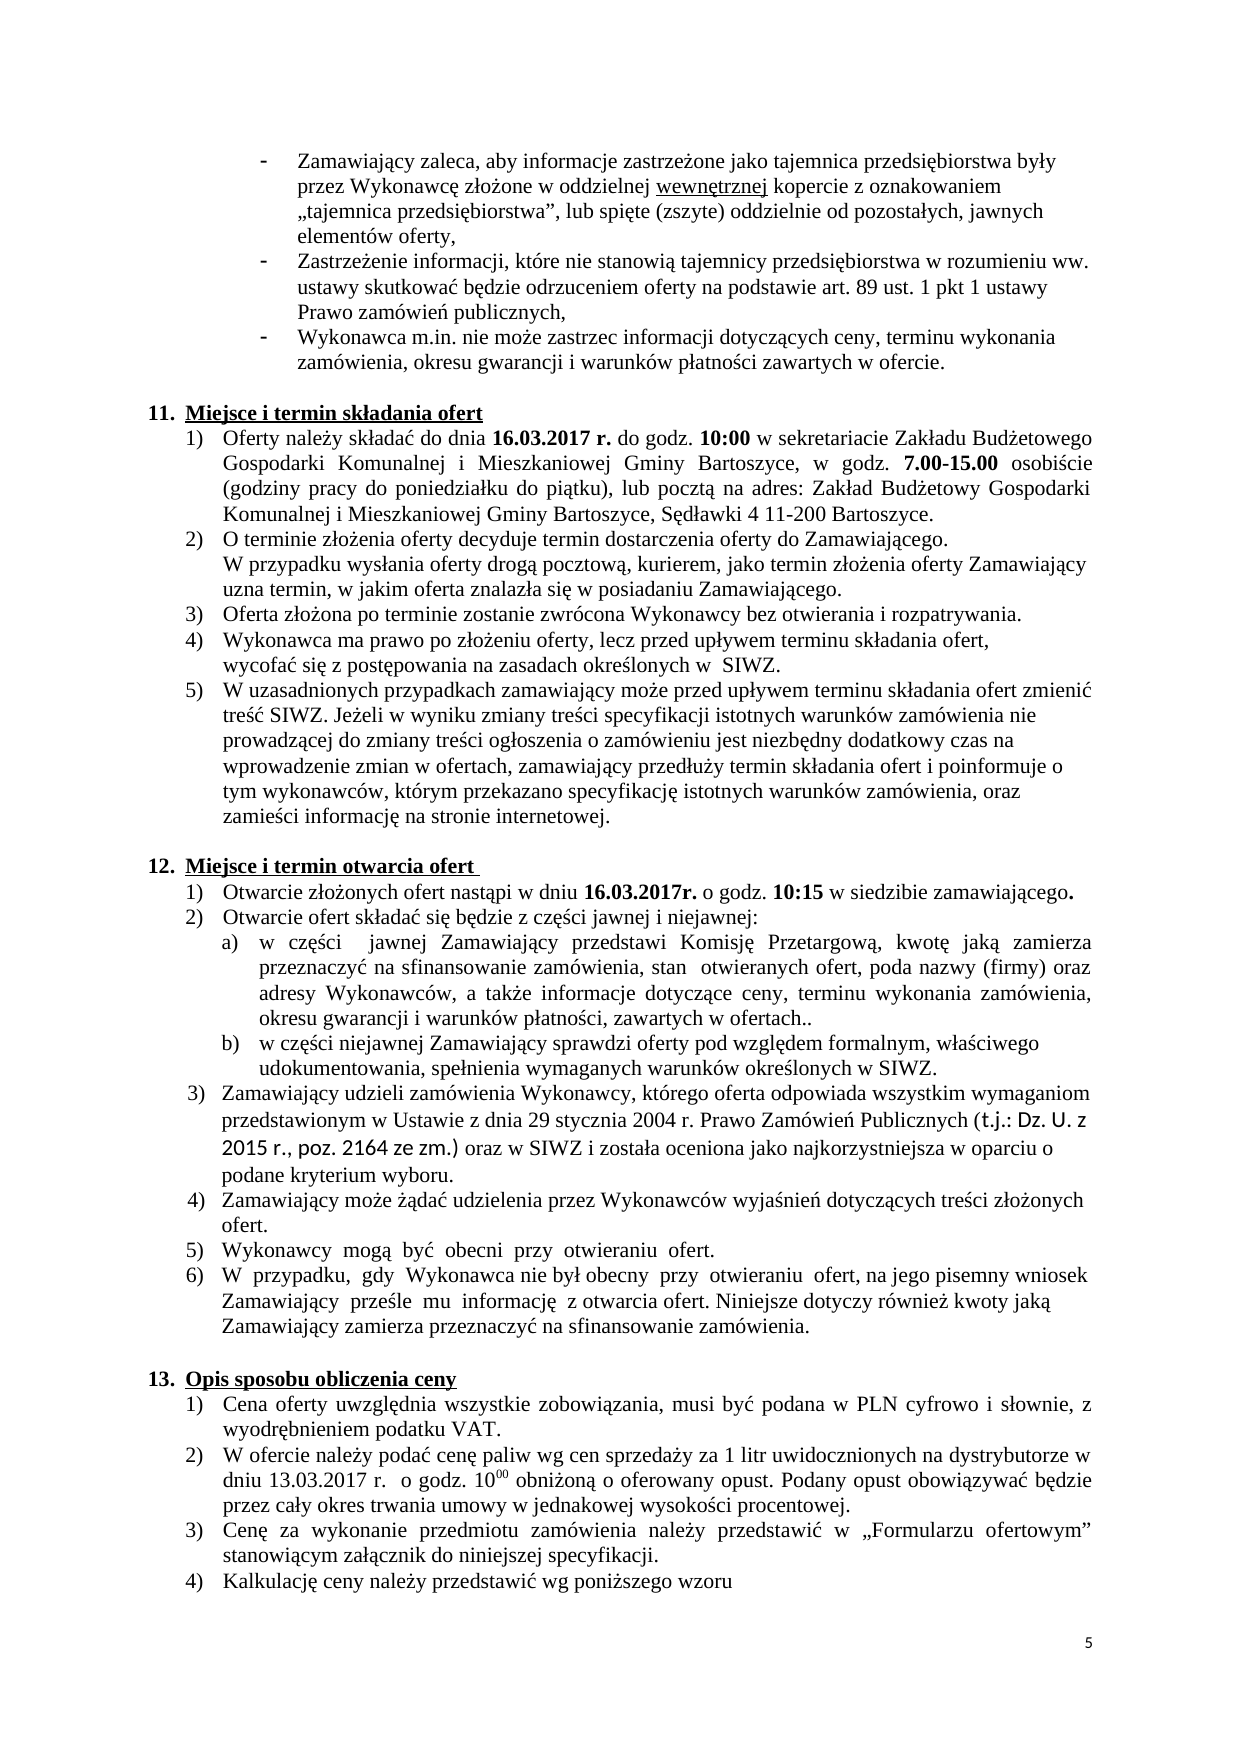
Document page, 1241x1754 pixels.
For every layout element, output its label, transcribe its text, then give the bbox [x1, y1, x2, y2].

list W uzasadnionych przypadkach zamawiający może przed upływem terminu składania ofert zmienić treść SIWZ. Jeżeli w wyniku zmiany treści specyfikacji istotnych warunków zamówienia nie prowadzącej do zmiany treści ogłoszenia o zamówieniu jest niezbędny dodatkowy czas na wprowadzenie zmian w ofertach, zamawiający przedłuży termin składania ofert i poinformuje o tym wykonawców, którym przekazano specyfikację istotnych warunków zamówienia, oraz zamieści informację na stronie internetowej. [185, 677, 1093, 828]
list Miejsce i termin składania ofert [148, 400, 1093, 425]
list Opis sposobu obliczenia ceny [148, 1366, 1093, 1391]
list Cenę za wykonanie przedmiotu zamówienia należy przedstawić w „Formularzu ofertowym” stanowiącym załącznik do niniejszej specyfikacji. [185, 1517, 1093, 1568]
list Miejsce i termin otwarcia ofert [148, 853, 1093, 879]
text wycofać się z postępowania na zasadach określonych w SIWZ. [192, 652, 1093, 677]
list Kalkulację ceny należy przedstawić wg poniższego wzoru [185, 1568, 1093, 1593]
text W przypadku wysłania oferty drogą pocztową, kurierem, jako termin złożenia oferty Zamawiający uzna termin, w jakim oferta znalazła się w posiadaniu Zamawiającego. [223, 551, 1093, 601]
list Cena oferty uwzględnia wszystkie zobowiązania, musi być podana w PLN cyfrowo i słownie, z wyodrębnieniem podatku VAT. [185, 1391, 1093, 1442]
list Zamawiający udzieli zamówienia Wykonawcy, którego oferta odpowiada wszystkim wymaganiom przedstawionym w Ustawie z dnia 29 stycznia 2004 r. Prawo Zamówień Publicznych (t.j.: Dz. U. z 2015 r., poz. 2164 ze zm.) oraz w SIWZ i została oceniona jako najkorzystniejsza w oparciu o podane kryterium wyboru. [187, 1080, 1093, 1187]
list Otwarcie złożonych ofert nastąpi w dniu 16.03.2017r. o godz. 10:15 w siedzibie zamawiającego. [185, 879, 1093, 904]
list Zastrzeżenie informacji, które nie stanowią tajemnicy przedsiębiorstwa w rozumieniu ww. ustawy skutkować będzie odrzuceniem oferty na podstawie art. 89 ust. 1 pkt 1 ustawy Prawo zamówień publicznych, [260, 248, 1093, 324]
list Oferta złożona po terminie zostanie zwrócona Wykonawcy bez otwierania i rozpatrywania. [185, 601, 1093, 627]
list Wykonawca m.in. nie może zastrzec informacji dotyczących ceny, terminu wykonania zamówienia, okresu gwarancji i warunków płatności zawartych w ofercie. [260, 324, 1093, 374]
list Zamawiający zaleca, aby informacje zastrzeżone jako tajemnica przedsiębiorstwa były przez Wykonawcę złożone w oddzielnej wewnętrznej kopercie z oznakowaniem „tajemnica przedsiębiorstwa”, lub spięte (zszyte) oddzielnie od pozostałych, jawnych elementów oferty, [260, 148, 1093, 248]
list W ofercie należy podać cenę paliw wg cen sprzedaży za uwidocznionych na dystrybutorze w dniu 13.03.2017 r. o godz. 1000 obniżoną o oferowany opust. Podany opust obowiązywać będzie przez cały okres trwania umowy w jednakowej wysokości procentowej. [185, 1442, 1093, 1517]
list W przypadku, gdy Wykonawca nie był obecny przy otwieraniu ofert, na jego pisemny wniosek Zamawiający prześle mu informację z otwarcia ofert. Niniejsze dotyczy również kwoty jaką Zamawiający zamierza przeznaczyć na sfinansowanie zamówienia. [186, 1262, 1093, 1338]
list w części niejawnej Zamawiający sprawdzi oferty pod względem formalnym, właściwego udokumentowania, spełnienia wymaganych warunków określonych w SIWZ. [221, 1030, 1093, 1080]
list Zamawiający może żądać udzielenia przez Wykonawców wyjaśnień dotyczących treści złożonych ofert. [187, 1187, 1093, 1237]
list Otwarcie ofert składać się będzie z części jawnej i niejawnej: [185, 904, 1093, 929]
list w części jawnej Zamawiający przedstawi Komisję Przetargową, kwotę jaką zamierza przeznaczyć na sfinansowanie zamówienia, stan otwieranych ofert, poda nazwy (firmy) oraz adresy Wykonawców, a także informacje dotyczące ceny, terminu wykonania zamówienia, okresu gwarancji i warunków płatności, zawartych w ofertach.. [221, 929, 1093, 1030]
list Oferty należy składać do dnia 16.03.2017 r. do godz. 10:00 w sekretariacie Zakładu Budżetowego Gospodarki Komunalnej i Mieszkaniowej Gminy Bartoszyce, w godz. 7.00-15.00 osobiście (godziny pracy do poniedziałku do piątku), lub pocztą na adres: Zakład Budżetowy Gospodarki Komunalnej i Mieszkaniowej Gminy Bartoszyce, Sędławki 4 11-200 Bartoszyce. [185, 425, 1093, 526]
list O terminie złożenia oferty decyduje termin dostarczenia oferty do Zamawiającego. [185, 526, 1093, 551]
list Wykonawca ma prawo po złożeniu oferty, lecz przed upływem terminu składania ofert, [185, 627, 1093, 652]
list Wykonawcy mogą być obecni przy otwieraniu ofert. [186, 1237, 1093, 1262]
